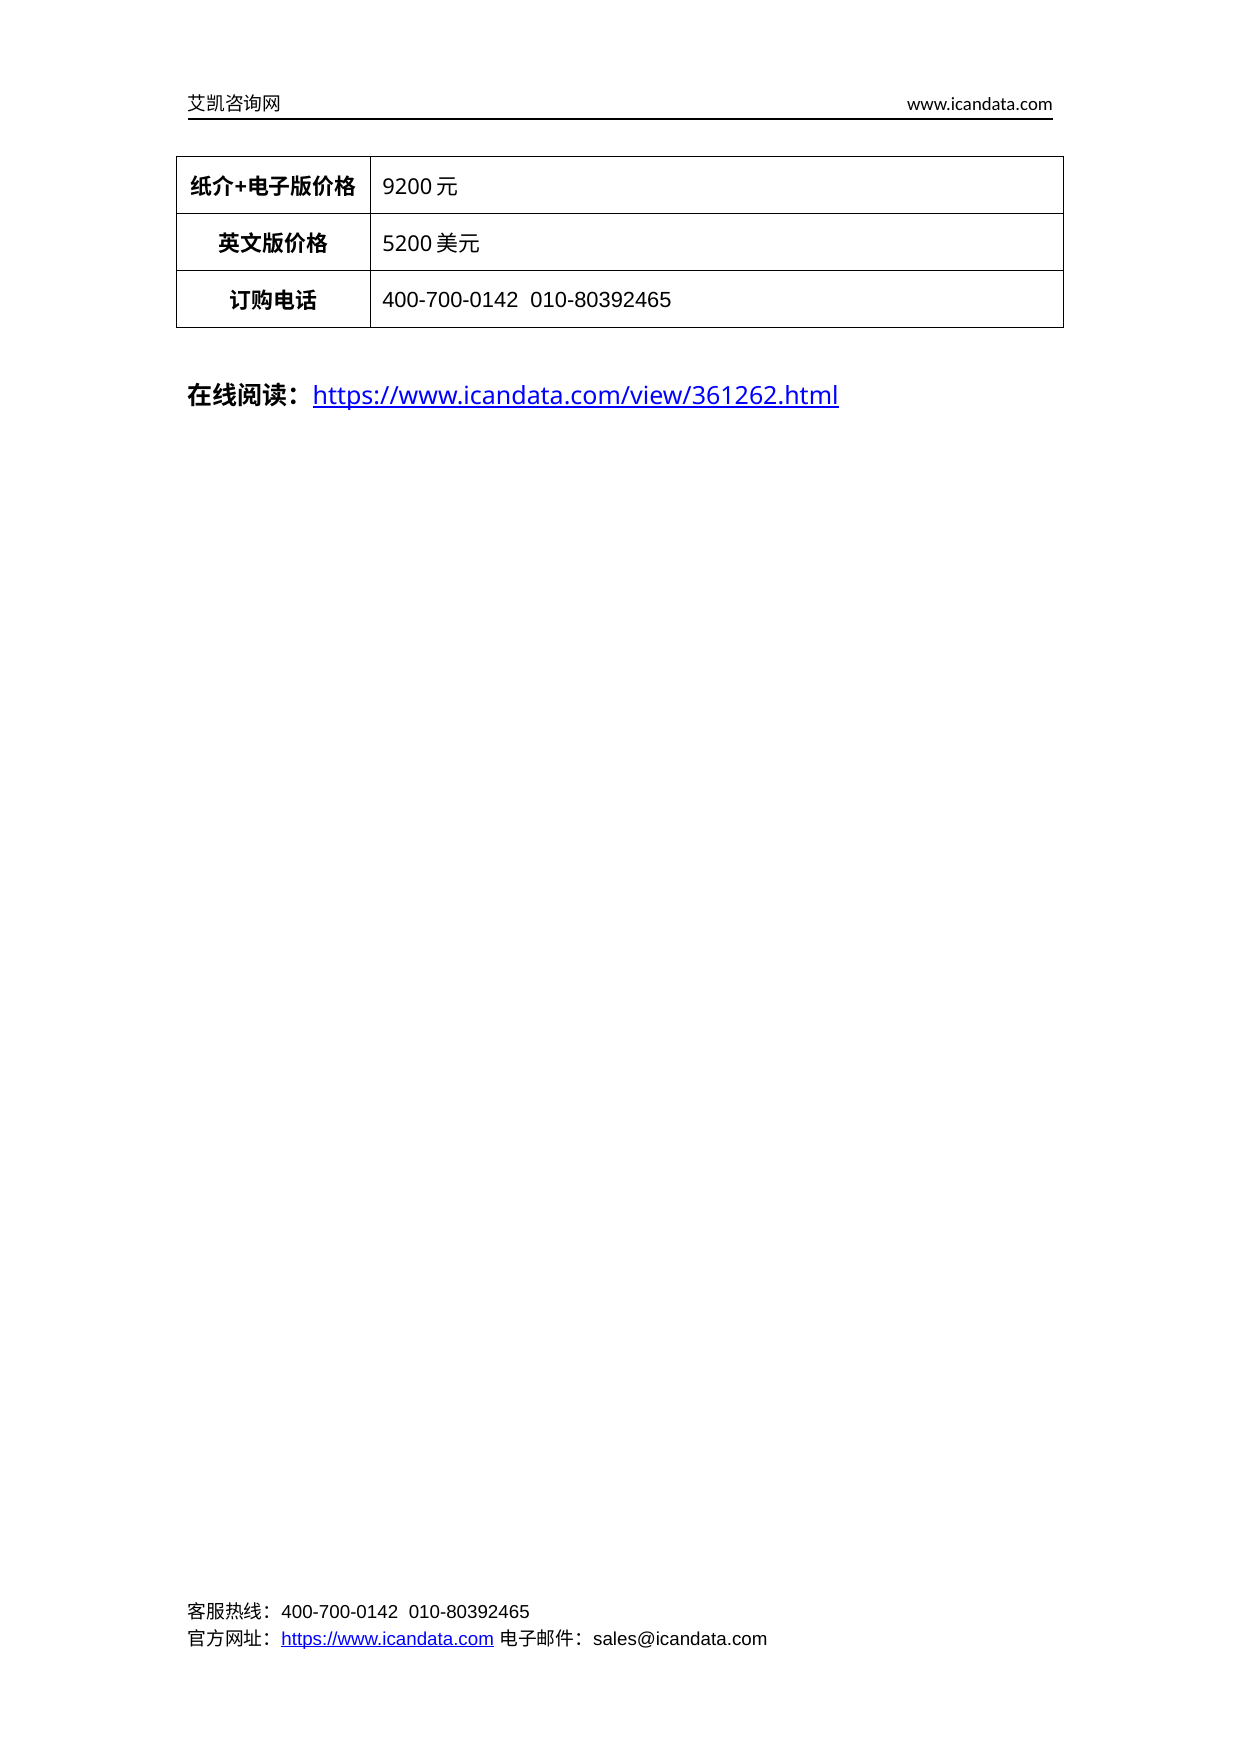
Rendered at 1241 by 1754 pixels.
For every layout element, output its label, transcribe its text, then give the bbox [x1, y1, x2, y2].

table_cell 纸介+电子版价格 [177, 157, 370, 213]
text 在线阅读：https://www.icandata.com/view/361262.html [187, 361, 1053, 426]
table_cell 英文版价格 [177, 214, 370, 270]
table_cell 9200元 [371, 157, 1063, 213]
table_cell 订购电话 [177, 271, 370, 327]
table_cell 5200美元 [371, 214, 1063, 270]
table_cell 400-700-0142 010-80392465 [371, 271, 1063, 327]
